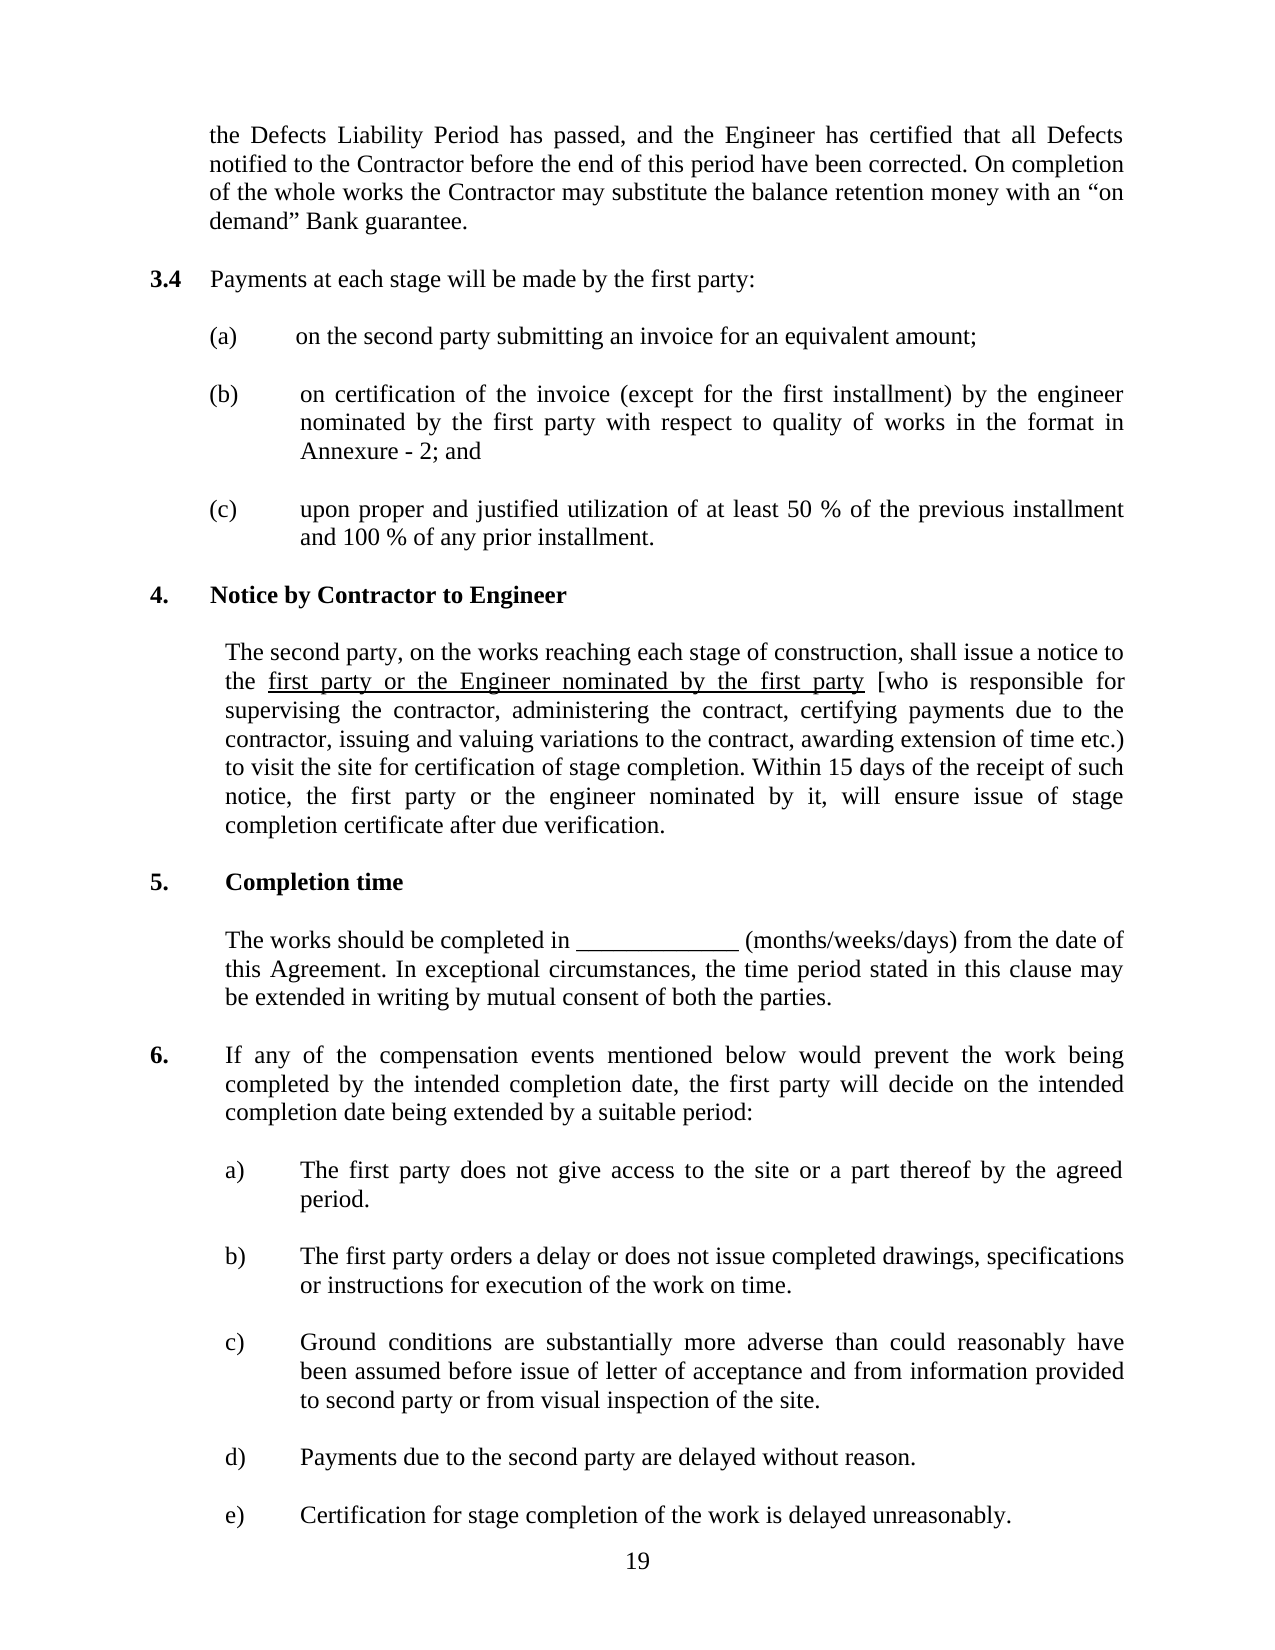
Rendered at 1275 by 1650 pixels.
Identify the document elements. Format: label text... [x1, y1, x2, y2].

list The first party orders a delay or does not issue completed drawings, specifications or instructions for execution of the work on time. [225, 1241, 1125, 1299]
text 3.4 Payments at each stage will be made by the first party: [150, 264, 1125, 292]
text The works should be completed in _____________ (months/weeks/days) from the date of this Agreement. In exceptional circumstances, the time period stated in this clause may be extended in writing by mutual consent of both the parties. [150, 925, 1125, 1011]
list Certification for stage completion of the work is delayed unreasonably. [225, 1500, 1125, 1529]
list on the second party submitting an invoice for an equivalent amount; [209, 321, 1125, 350]
text 5. Completion time [150, 867, 1125, 896]
text 4. Notice by Contractor to Engineer [150, 580, 1125, 609]
text The second party, on the works reaching each stage of construction, shall issue a notice to the first party or the Engineer nominated by the first party [who is responsible for supervising the contractor, administering the contract, certifying payments due to the contractor, issuing and valuing variations to the contract, awarding extension of time etc.) to visit the site for certification of stage completion. Within 15 days of the receipt of such notice, the first party or the engineer nominated by it, will ensure issue of stage completion certificate after due verification. [150, 637, 1125, 839]
list Payments due to the second party are delayed without reason. [225, 1442, 1125, 1471]
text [150, 120, 1125, 235]
list Ground conditions are substantially more adverse than could reasonably have been assumed before issue of letter of acceptance and from information provided to second party or from visual inspection of the site. [225, 1327, 1125, 1414]
list The first party does not give access to the site or a part thereof by the agreed period. [225, 1155, 1125, 1212]
text (c) upon proper and justified utilization of at least 50 % of the previous installment and 100 % of any prior installment. [209, 494, 1125, 551]
text 6. If any of the compensation events mentioned below would prevent the work being completed by the intended completion date, the first party will decide on the intended completion date being extended by a suitable period: [150, 1040, 1125, 1126]
text (b) on certification of the invoice (except for the first installment) by the engineer nominated by the first party with respect to quality of works in the format in Annexure - 2; and [209, 379, 1125, 465]
